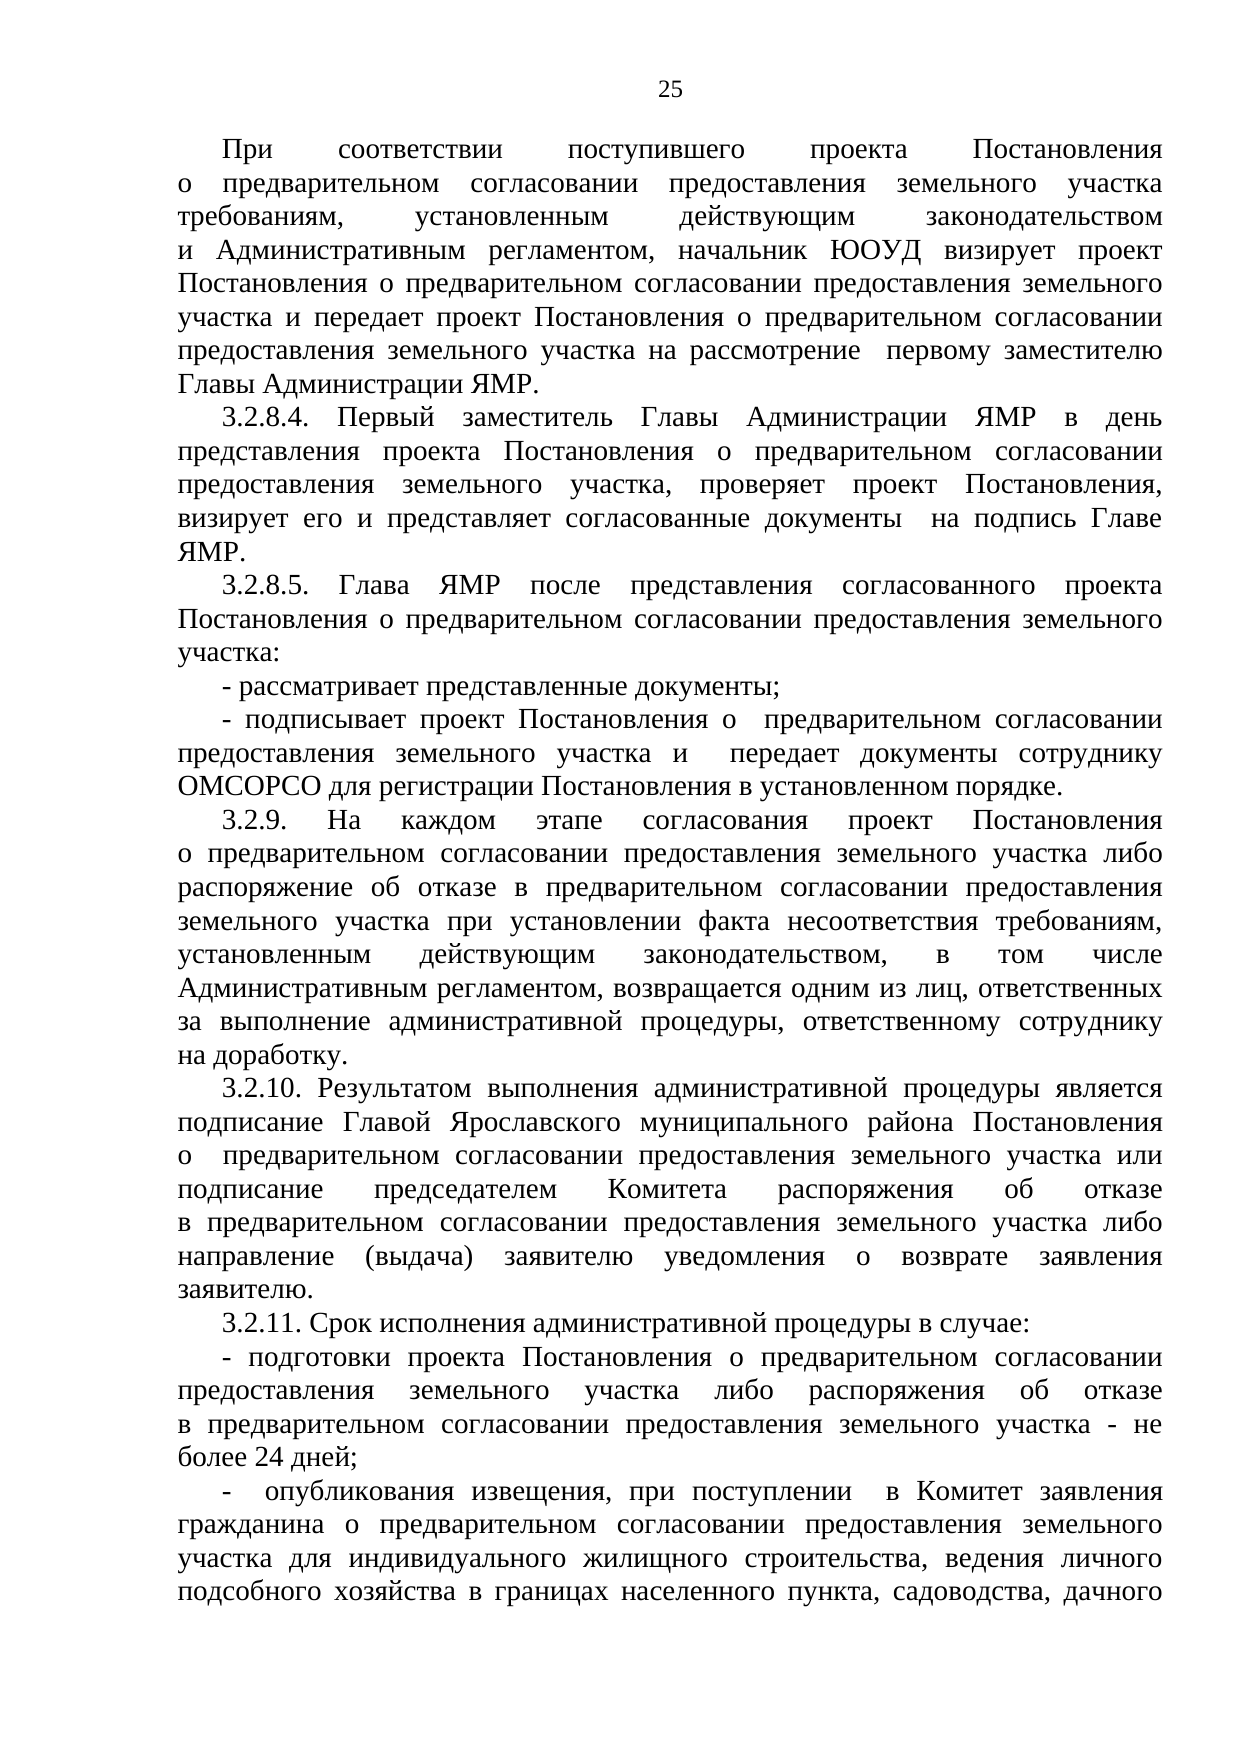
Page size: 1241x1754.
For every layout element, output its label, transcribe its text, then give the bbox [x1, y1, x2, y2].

text 3.2.9. На каждом этапе согласования проект Постановления о предварительном согласовании предоставления земельного участка либо распоряжение об отказе в предварительном согласовании предоставления земельного участка при установлении факта несоответствия требованиям, установленным действующим законодательством, в том числе Административным регламентом, возвращается одним из лиц, ответственных за выполнение административной процедуры, ответственному сотруднику на доработку. [177, 802, 1163, 1070]
text 3.2.11. Срок исполнения административной процедуры в случае: [177, 1305, 1163, 1339]
text - подготовки проекта Постановления о предварительном согласовании предоставления земельного участка либо распоряжения об отказе в предварительном согласовании предоставления земельного участка - не более 24 дней; [177, 1339, 1163, 1473]
text - подписывает проект Постановления о предварительном согласовании предоставления земельного участка и передает документы сотруднику ОМСОРСО для регистрации Постановления в установленном порядке. [177, 701, 1163, 802]
text 3.2.8.4. Первый заместитель Главы Администрации ЯМР в день представления проекта Постановления о предварительном согласовании предоставления земельного участка, проверяет проект Постановления, визирует его и представляет согласованные документы на подпись Главе ЯМР. [177, 399, 1163, 567]
text 3.2.8.5. Глава ЯМР после представления согласованного проекта Постановления о предварительном согласовании предоставления земельного участка: [177, 567, 1163, 668]
text При соответствии поступившего проекта Постановления о предварительном согласовании предоставления земельного участка требованиям, установленным действующим законодательством и Административным регламентом, начальник ЮОУД визирует проект Постановления о предварительном согласовании предоставления земельного участка и передает проект Постановления о предварительном согласовании предоставления земельного участка на рассмотрение первому заместителю Главы Администрации ЯМР. [177, 131, 1163, 399]
text - рассматривает представленные документы; [177, 668, 1163, 701]
text 3.2.10. Результатом выполнения административной процедуры является подписание Главой Ярославского муниципального района Постановления о предварительном согласовании предоставления земельного участка или подписание председателем Комитета распоряжения об отказе в предварительном согласовании предоставления земельного участка либо направление (выдача) заявителю уведомления о возврате заявления заявителю. [177, 1070, 1163, 1305]
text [177, 1473, 1163, 1607]
